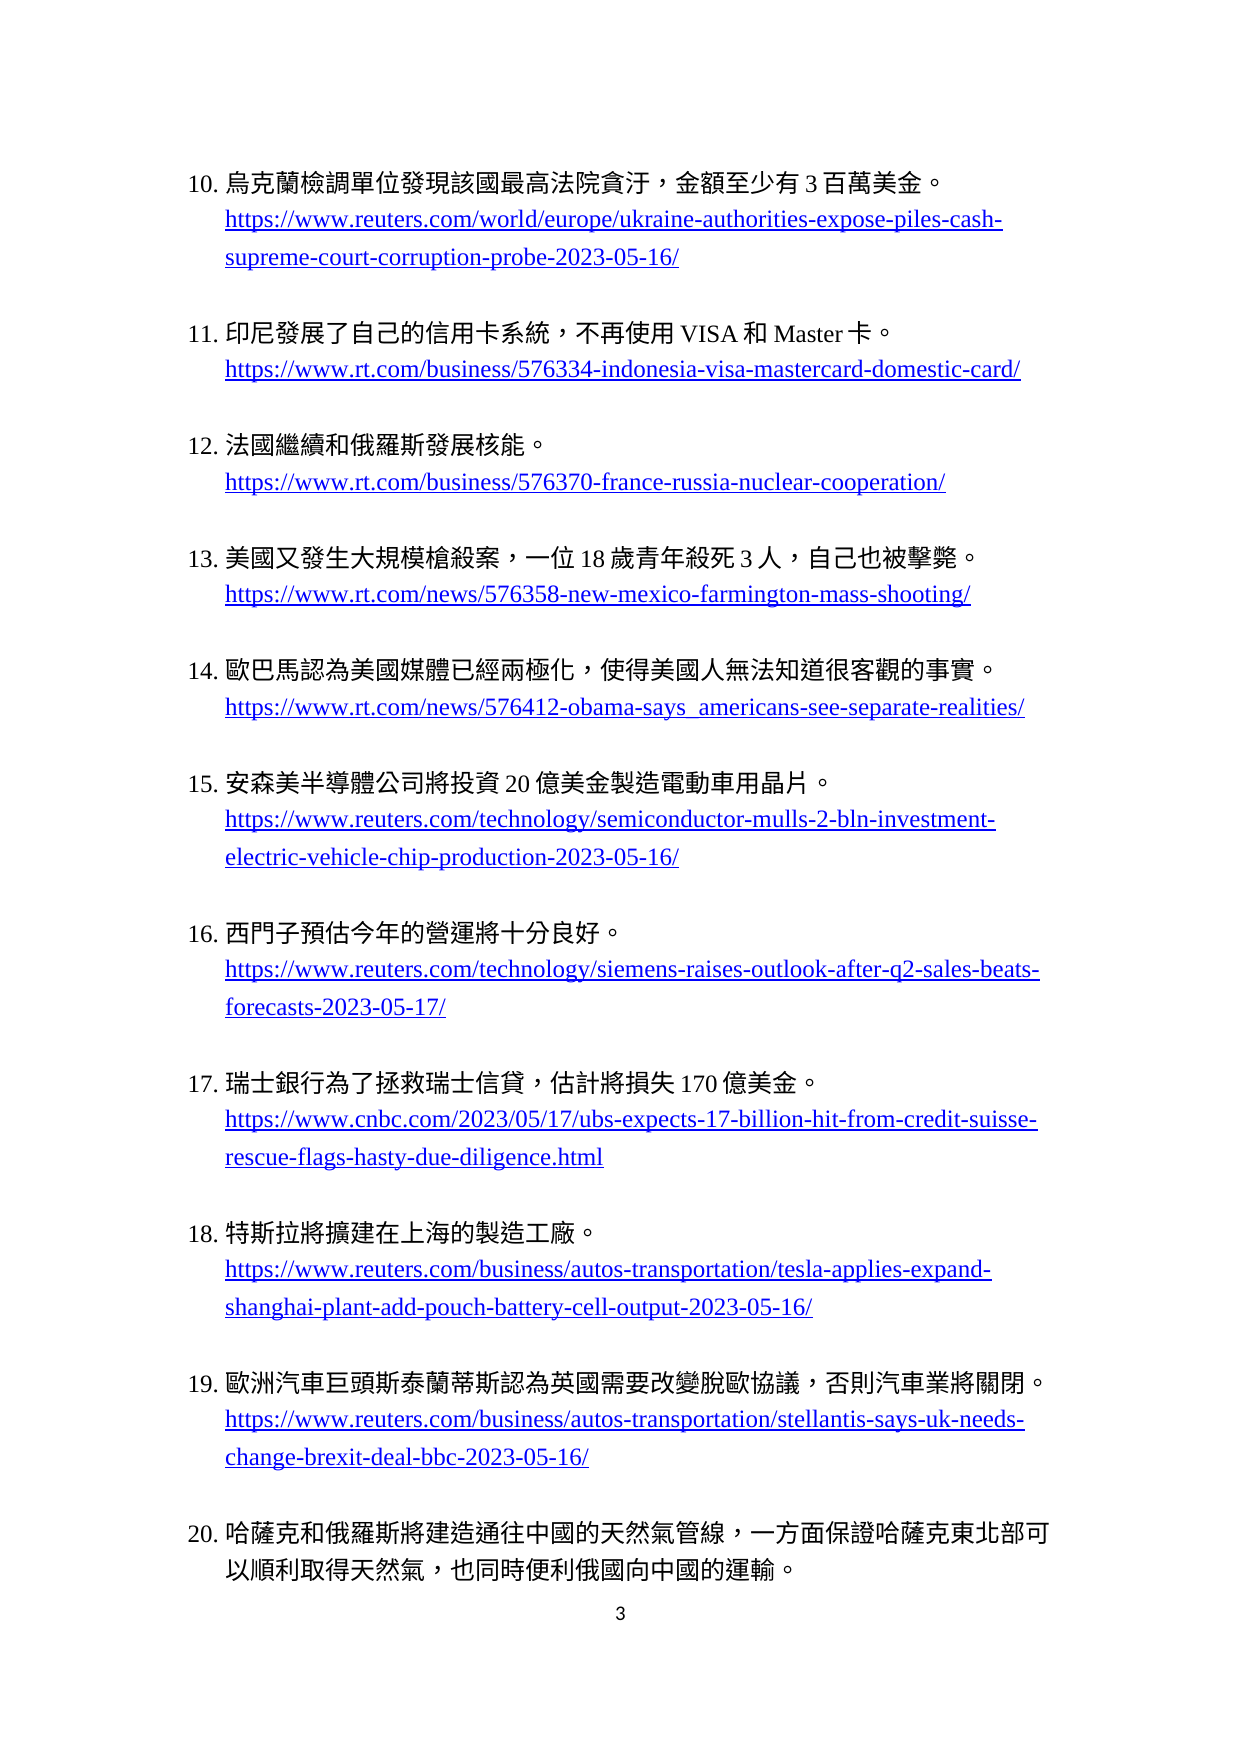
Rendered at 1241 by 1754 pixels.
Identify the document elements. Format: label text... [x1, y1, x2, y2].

list https://www.reuters.com/world/europe/ukraine-authorities-expose-piles-cash-supreme-court-corruption-probe-2023-05-16/ [225, 200, 1053, 275]
list 美國又發生大規模槍殺案，一位18歲青年殺死3人，自己也被擊斃。 [187, 537, 1053, 575]
list 法國繼續和俄羅斯發展核能。 [187, 425, 1053, 462]
list https://www.reuters.com/technology/siemens-raises-outlook-after-q2-sales-beats-forecasts-2023-05-17/ [225, 950, 1053, 1025]
list https://www.rt.com/news/576358-new-mexico-farmington-mass-shooting/ [225, 575, 1053, 612]
list 瑞士銀行為了拯救瑞士信貸，估計將損失170億美金。 [187, 1062, 1053, 1100]
list 烏克蘭檢調單位發現該國最高法院貪汙，金額至少有3百萬美金。 [187, 162, 1053, 200]
list 西門子預估今年的營運將十分良好。 [187, 912, 1053, 950]
list 印尼發展了自己的信用卡系統，不再使用VISA和Master卡。 [187, 312, 1053, 350]
list https://www.cnbc.com/2023/05/17/ubs-expects-17-billion-hit-from-credit-suisse-rescue-flags-hasty-due-diligence.html [225, 1100, 1053, 1175]
list https://www.reuters.com/technology/semiconductor-mulls-2-bln-investment-electric-vehicle-chip-production-2023-05-16/ [225, 800, 1053, 875]
list https://www.rt.com/business/576334-indonesia-visa-mastercard-domestic-card/ [225, 350, 1053, 387]
list https://www.rt.com/news/576412-obama-says_americans-see-separate-realities/ [225, 687, 1053, 725]
list https://www.reuters.com/business/autos-transportation/tesla-applies-expand-shanghai-plant-add-pouch-battery-cell-output-2023-05-16/ [225, 1250, 1053, 1325]
list 安森美半導體公司將投資20億美金製造電動車用晶片。 [187, 762, 1053, 800]
list 歐巴馬認為美國媒體已經兩極化，使得美國人無法知道很客觀的事實。 [187, 650, 1053, 687]
list https://www.rt.com/business/576370-france-russia-nuclear-cooperation/ [225, 462, 1053, 500]
list 特斯拉將擴建在上海的製造工廠。 [187, 1212, 1053, 1250]
list 歐洲汽車巨頭斯泰蘭蒂斯認為英國需要改變脫歐協議，否則汽車業將關閉。 [187, 1362, 1053, 1400]
list https://www.reuters.com/business/autos-transportation/stellantis-says-uk-needs-change-brexit-deal-bbc-2023-05-16/ [225, 1400, 1053, 1475]
list 哈薩克和俄羅斯將建造通往中國的天然氣管線，一方面保證哈薩克東北部可以順利取得天然氣，也同時便利俄國向中國的運輸。 [187, 1512, 1053, 1587]
